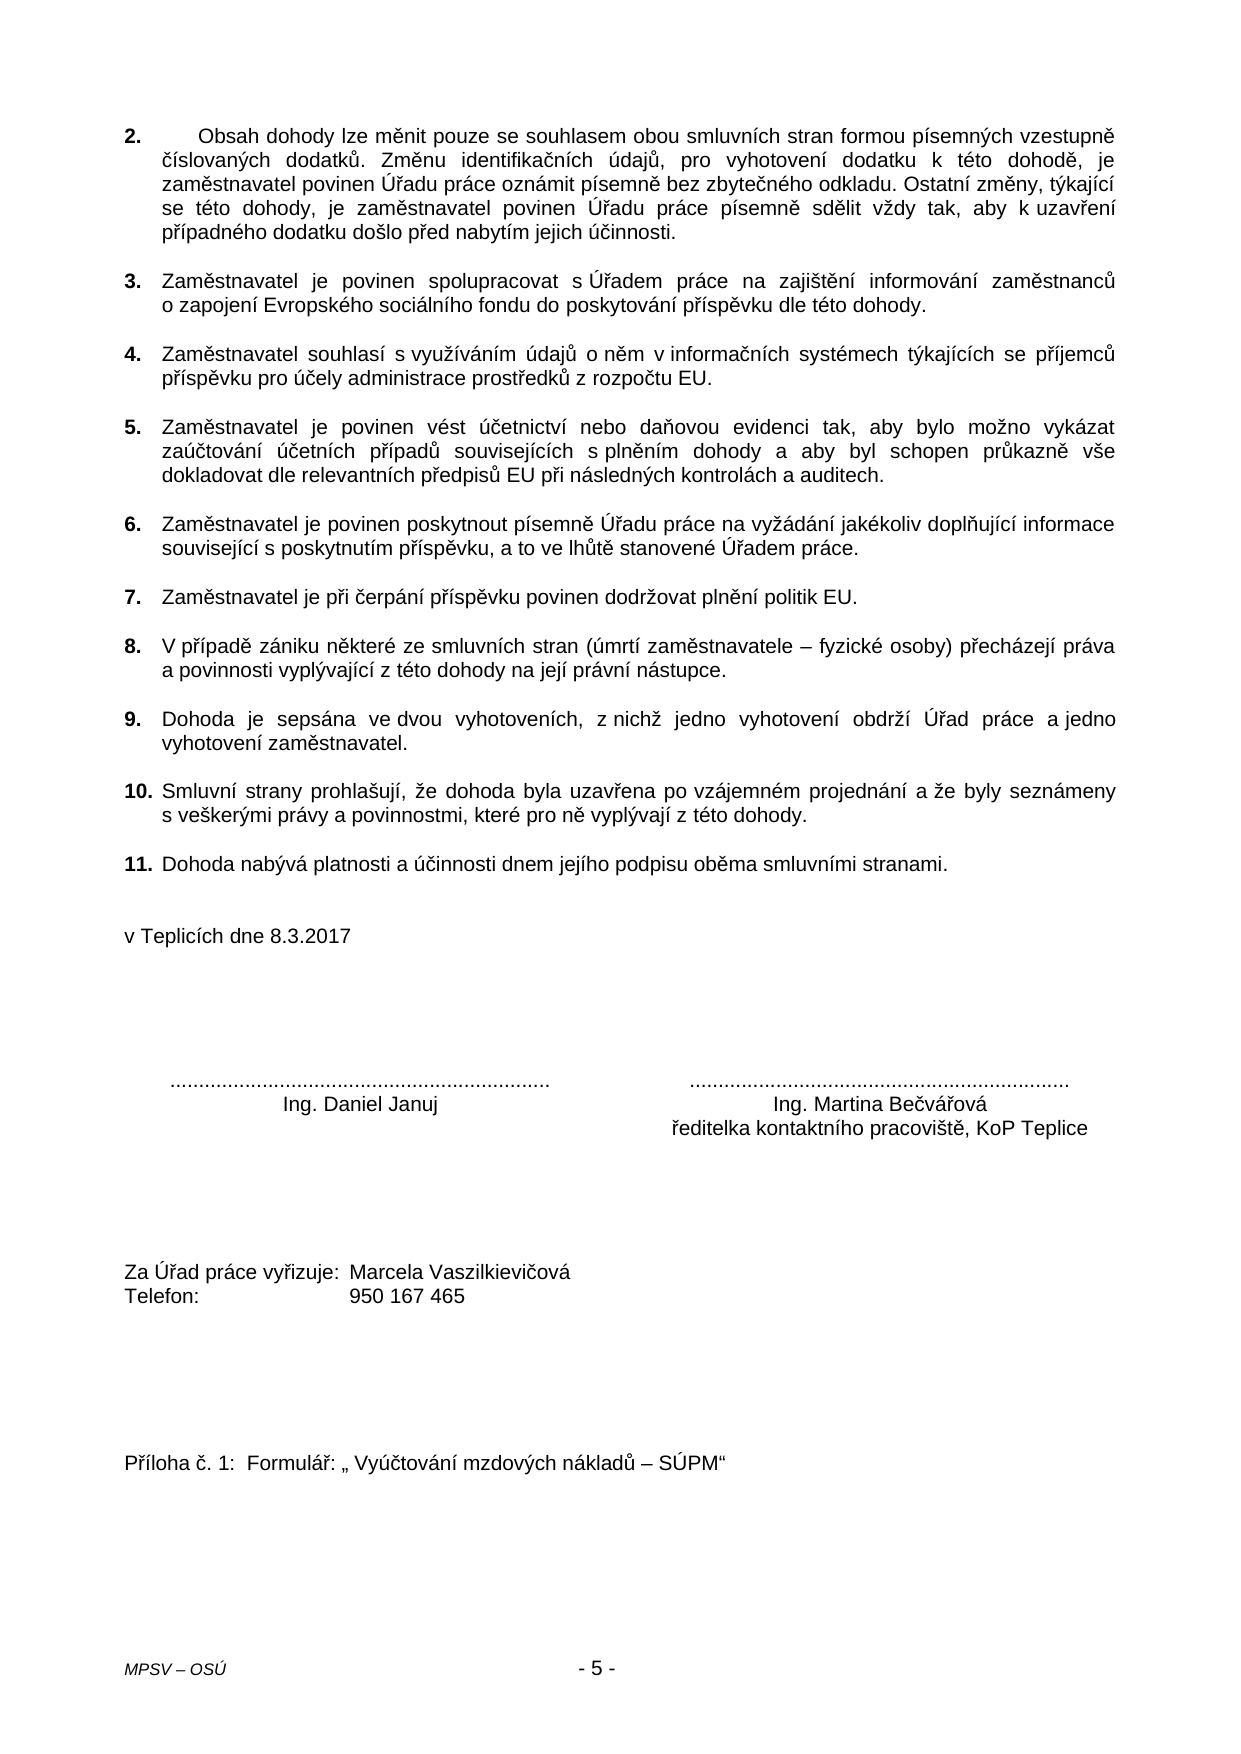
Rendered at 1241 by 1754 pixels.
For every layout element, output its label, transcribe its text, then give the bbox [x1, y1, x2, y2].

text Zaměstnavatel je povinen vést účetnictví nebo daňovou evidenci tak, aby bylo možno vykázat zaúčtování účetních případů souvisejících s plněním dohody a aby byl schopen průkazně vše dokladovat dle relevantních předpisů EU při následných kontrolách a auditech. [124, 415, 1116, 487]
text .................................................................. [644, 1068, 1116, 1092]
list Smluvní strany prohlašují, že dohoda byla uzavřena po vzájemném projednání a že byly seznámeny s veškerými právy a povinnostmi, které pro ně vyplývají z této dohody. [124, 779, 1116, 827]
text ředitelka kontaktního pracoviště, KoP Teplice [644, 1116, 1116, 1140]
list Dohoda nabývá platnosti a účinnosti dnem jejího podpisu oběma smluvními stranami. [124, 852, 1116, 876]
list Obsah dohody lze měnit pouze se souhlasem obou smluvních stran formou písemných vzestupně číslovaných dodatků. Změnu identifikačních údajů, pro vyhotovení dodatku k této dohodě, je zaměstnavatel povinen Úřadu práce oznámit písemně bez zbytečného odkladu. Ostatní změny, týkající se této dohody, je zaměstnavatel povinen Úřadu práce písemně sdělit vždy tak, aby k uzavření případného dodatku došlo před nabytím jejich účinnosti. [124, 124, 1116, 244]
list Zaměstnavatel je při čerpání příspěvku povinen dodržovat plnění politik EU. [124, 584, 1116, 608]
text Zaměstnavatel je povinen poskytnout písemně Úřadu práce na vyžádání jakékoliv doplňující informace související s poskytnutím příspěvku, a to ve lhůtě stanovené Úřadem práce. [124, 512, 1116, 559]
list V případě zániku některé ze smluvních stran (úmrtí zaměstnavatele – fyzické osoby) přecházejí práva a povinnosti vyplývající z této dohody na její právní nástupce. [124, 633, 1116, 681]
text v Teplicích dne 8.3.2017 [124, 924, 1116, 948]
list Zaměstnavatel souhlasí s využíváním údajů o něm v informačních systémech týkajících se příjemců příspěvku pro účely administrace prostředků z rozpočtu EU. [124, 342, 1116, 390]
text Za Úřad práce vyřizuje: Marcela Vaszilkievičová [124, 1259, 1116, 1283]
text Ing. Daniel Januj [124, 1092, 596, 1116]
text Zaměstnavatel je povinen spolupracovat s Úřadem práce na zajištění informování zaměstnanců o zapojení Evropského sociálního fondu do poskytování příspěvku dle této dohody. [124, 269, 1116, 317]
text Ing. Martina Bečvářová [644, 1092, 1116, 1116]
text Příloha č. 1: Formulář: „ Vyúčtování mzdových nákladů – SÚPM“ [124, 1451, 1116, 1475]
text .................................................................. [124, 1068, 596, 1092]
text Telefon: 950 167 465 [124, 1283, 1116, 1307]
list Dohoda je sepsána ve dvou vyhotoveních, z nichž jedno vyhotovení obdrží Úřad práce a jedno vyhotovení zaměstnavatel. [124, 706, 1116, 754]
